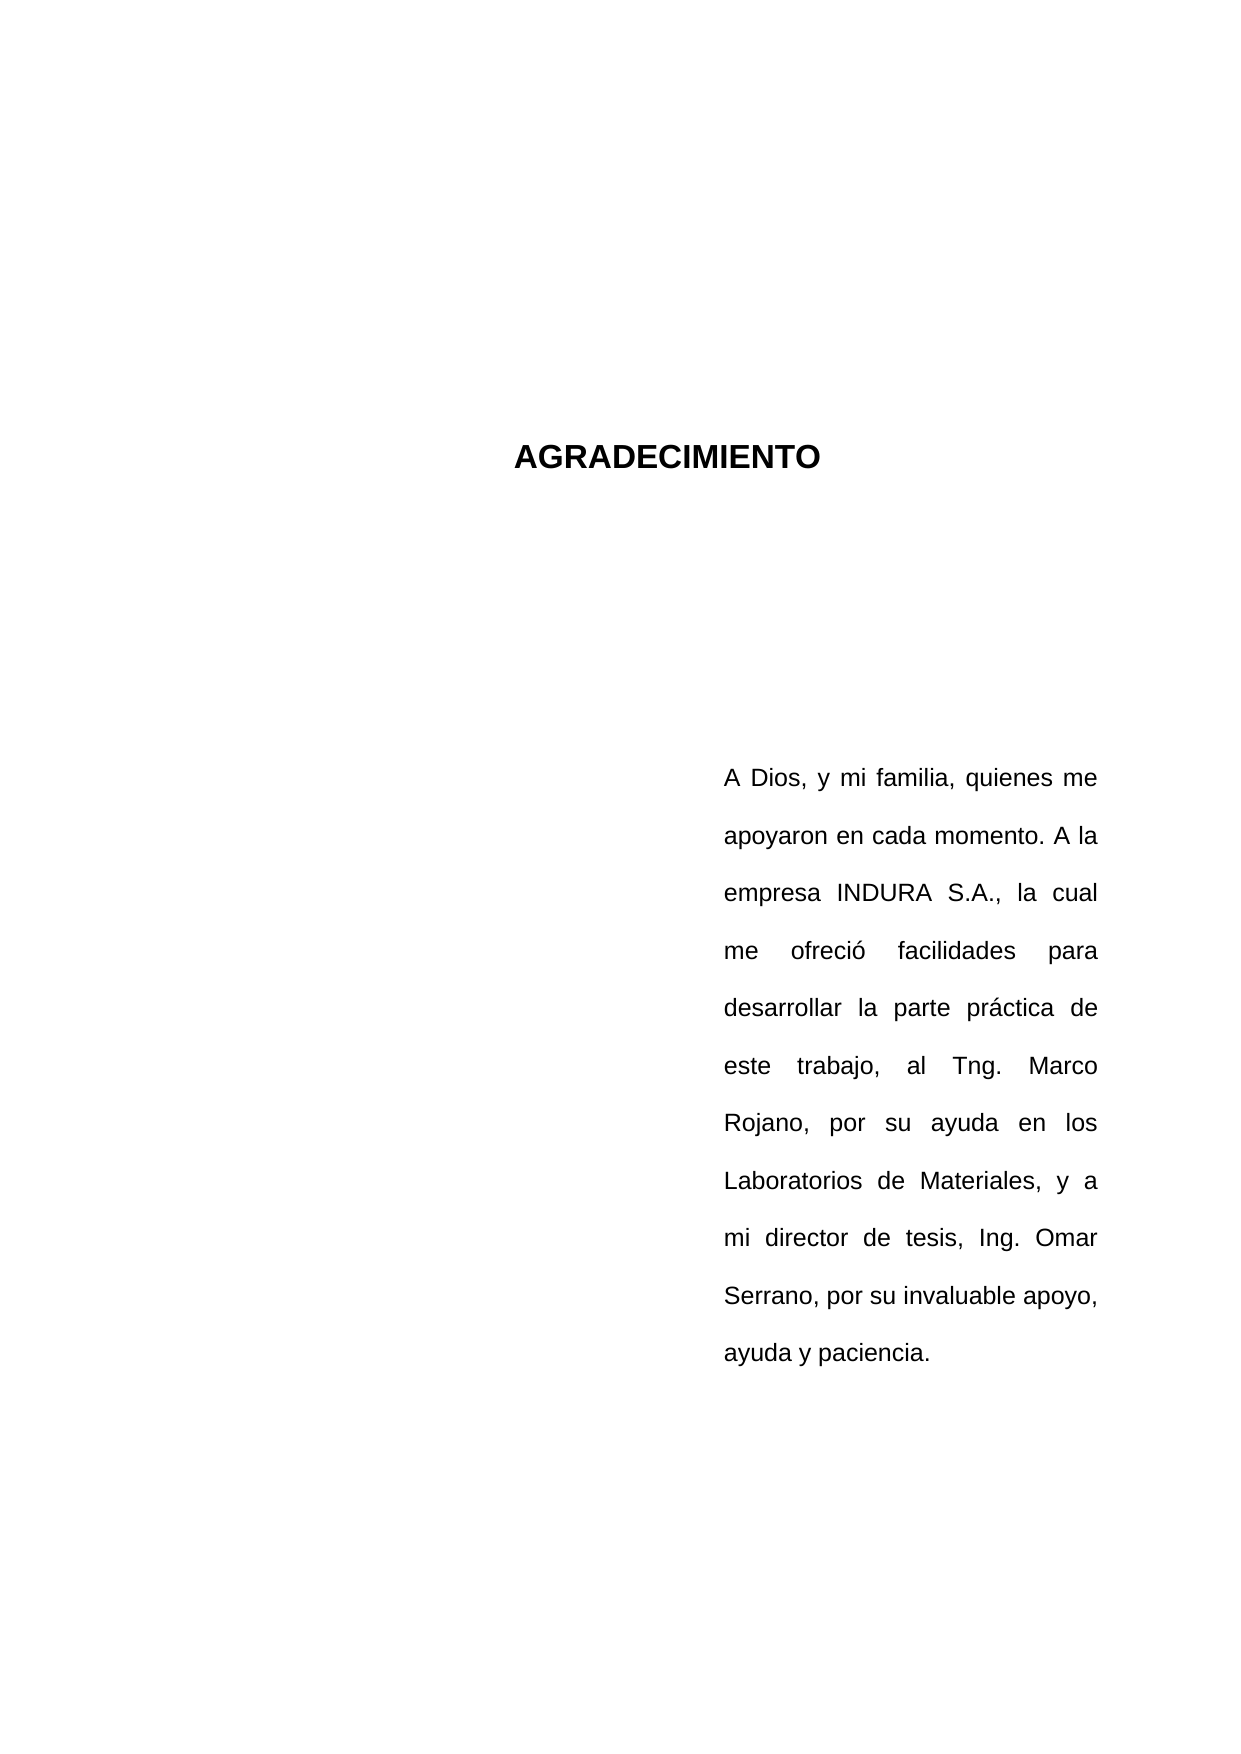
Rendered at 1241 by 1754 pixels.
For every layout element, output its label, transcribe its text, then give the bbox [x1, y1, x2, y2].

text AGRADECIMIENTO [236, 437, 1098, 476]
text A Dios, y mi familia, quienes me apoyaron en cada momento. A la empresa INDURA S.A., la cual me ofreció facilidades para desarrollar la parte práctica de este trabajo, al Tng. Marco Rojano, por su ayuda en los Laboratorios de Materiales, y a mi director de tesis, Ing. Omar Serrano, por su invaluable apoyo, ayuda y paciencia. [724, 763, 1098, 1367]
